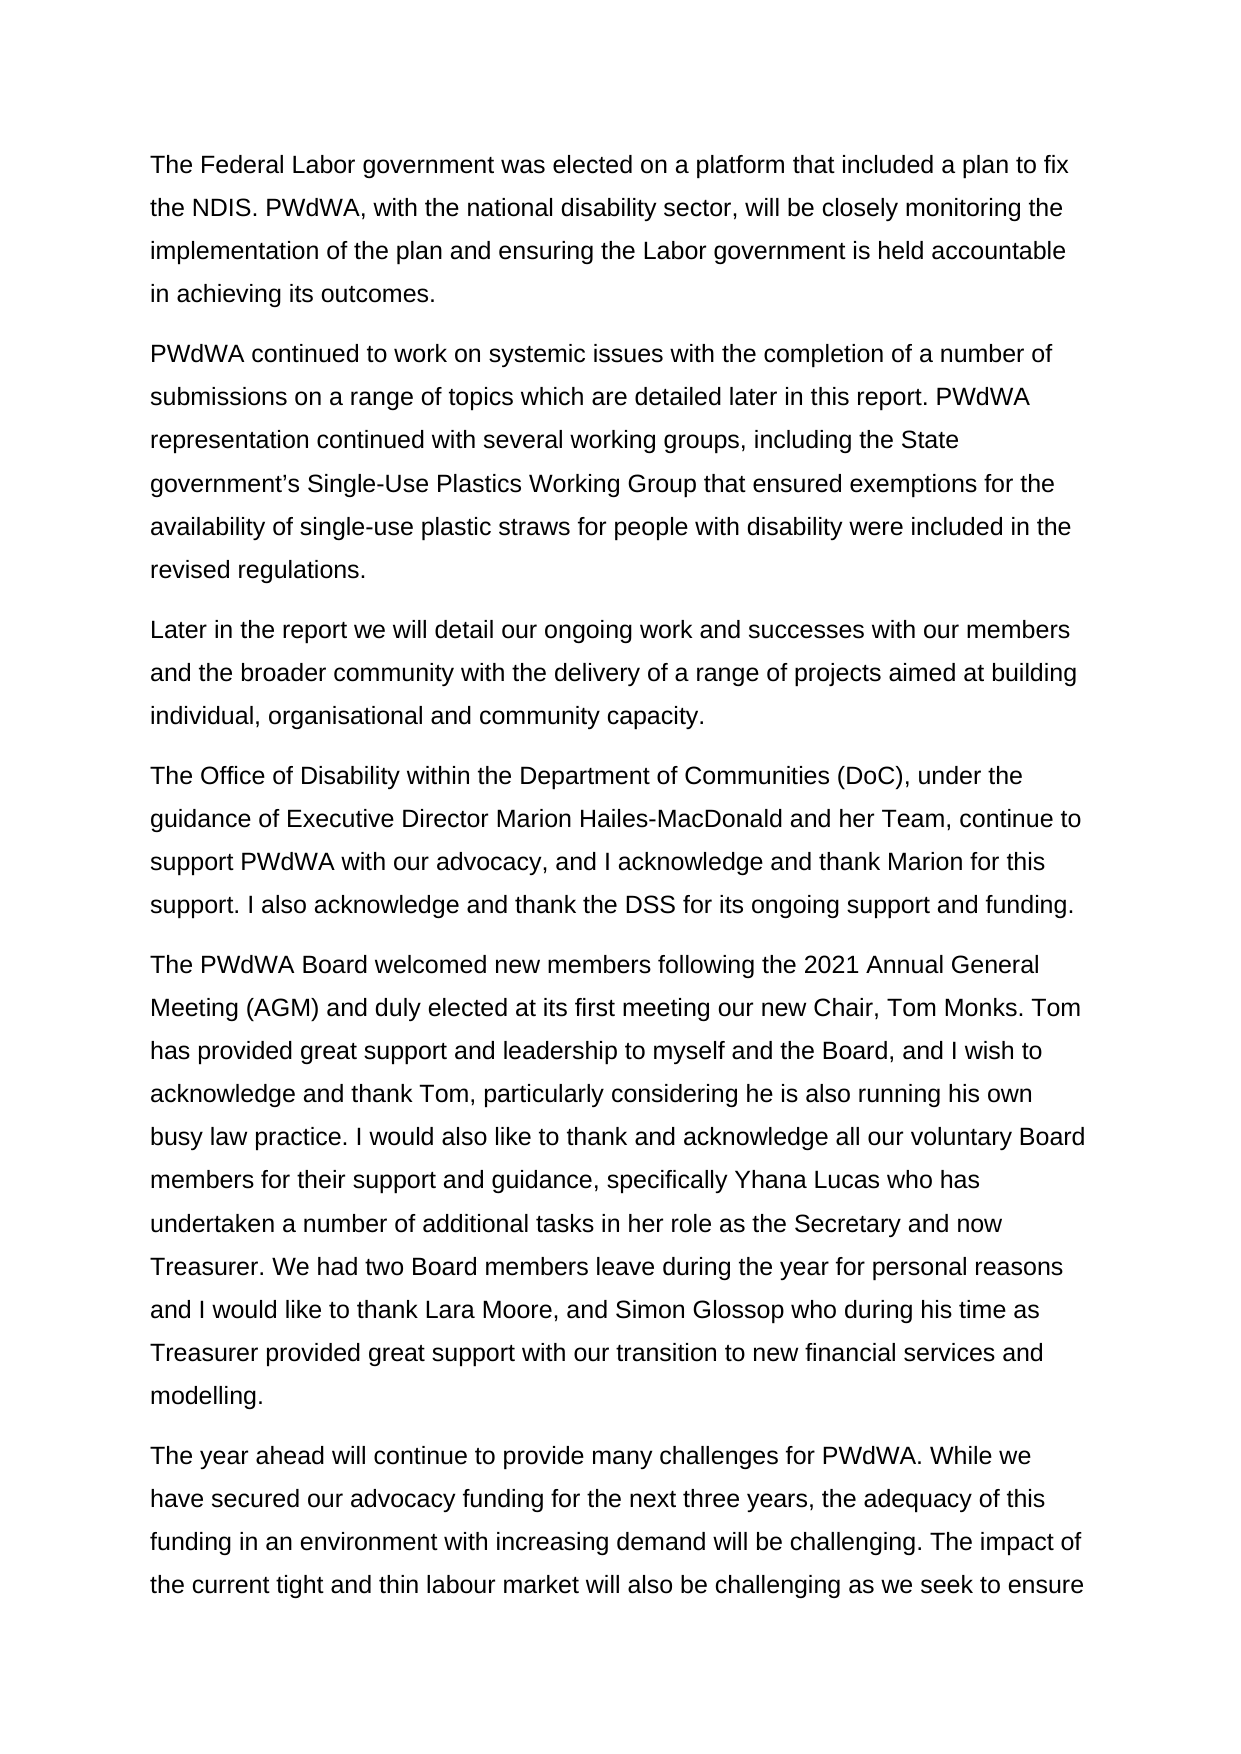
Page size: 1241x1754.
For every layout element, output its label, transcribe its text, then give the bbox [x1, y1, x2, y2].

text PWdWA continued to work on systemic issues with the completion of a number of submissions on a range of topics which are detailed later in this report. PWdWA representation continued with several working groups, including the State government’s Single-Use Plastics Working Group that ensured exemptions for the availability of single-use plastic straws for people with disability were included in the revised regulations. [150, 339, 1090, 583]
text The PWdWA Board welcomed new members following the 2021 Annual General Meeting (AGM) and duly elected at its first meeting our new Chair, Tom Monks. Tom has provided great support and leadership to myself and the Board, and I wish to acknowledge and thank Tom, particularly considering he is also running his own busy law practice. I would also like to thank and acknowledge all our voluntary Board members for their support and guidance, specifically Yhana Lucas who has undertaken a number of additional tasks in her role as the Secretary and now Treasurer. We had two Board members leave during the year for personal reasons and I would like to thank Lara Moore, and Simon Glossop who during his time as Treasurer provided great support with our transition to new financial services and modelling. [150, 950, 1090, 1410]
text The Office of Disability within the Department of Communities (DoC), under the guidance of Executive Director Marion Hailes-MacDonald and her Team, continue to support PWdWA with our advocacy, and I acknowledge and thank Marion for this support. I also acknowledge and thank the DSS for its ongoing support and funding. [150, 761, 1090, 919]
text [150, 1441, 1090, 1599]
text Later in the report we will detail our ongoing work and successes with our members and the broader community with the delivery of a range of projects aimed at building individual, organisational and community capacity. [150, 614, 1090, 729]
text The Federal Labor government was elected on a platform that included a plan to fix the NDIS. PWdWA, with the national disability sector, will be closely monitoring the implementation of the plan and ensuring the Labor government is held accountable in achieving its outcomes. [150, 150, 1090, 308]
